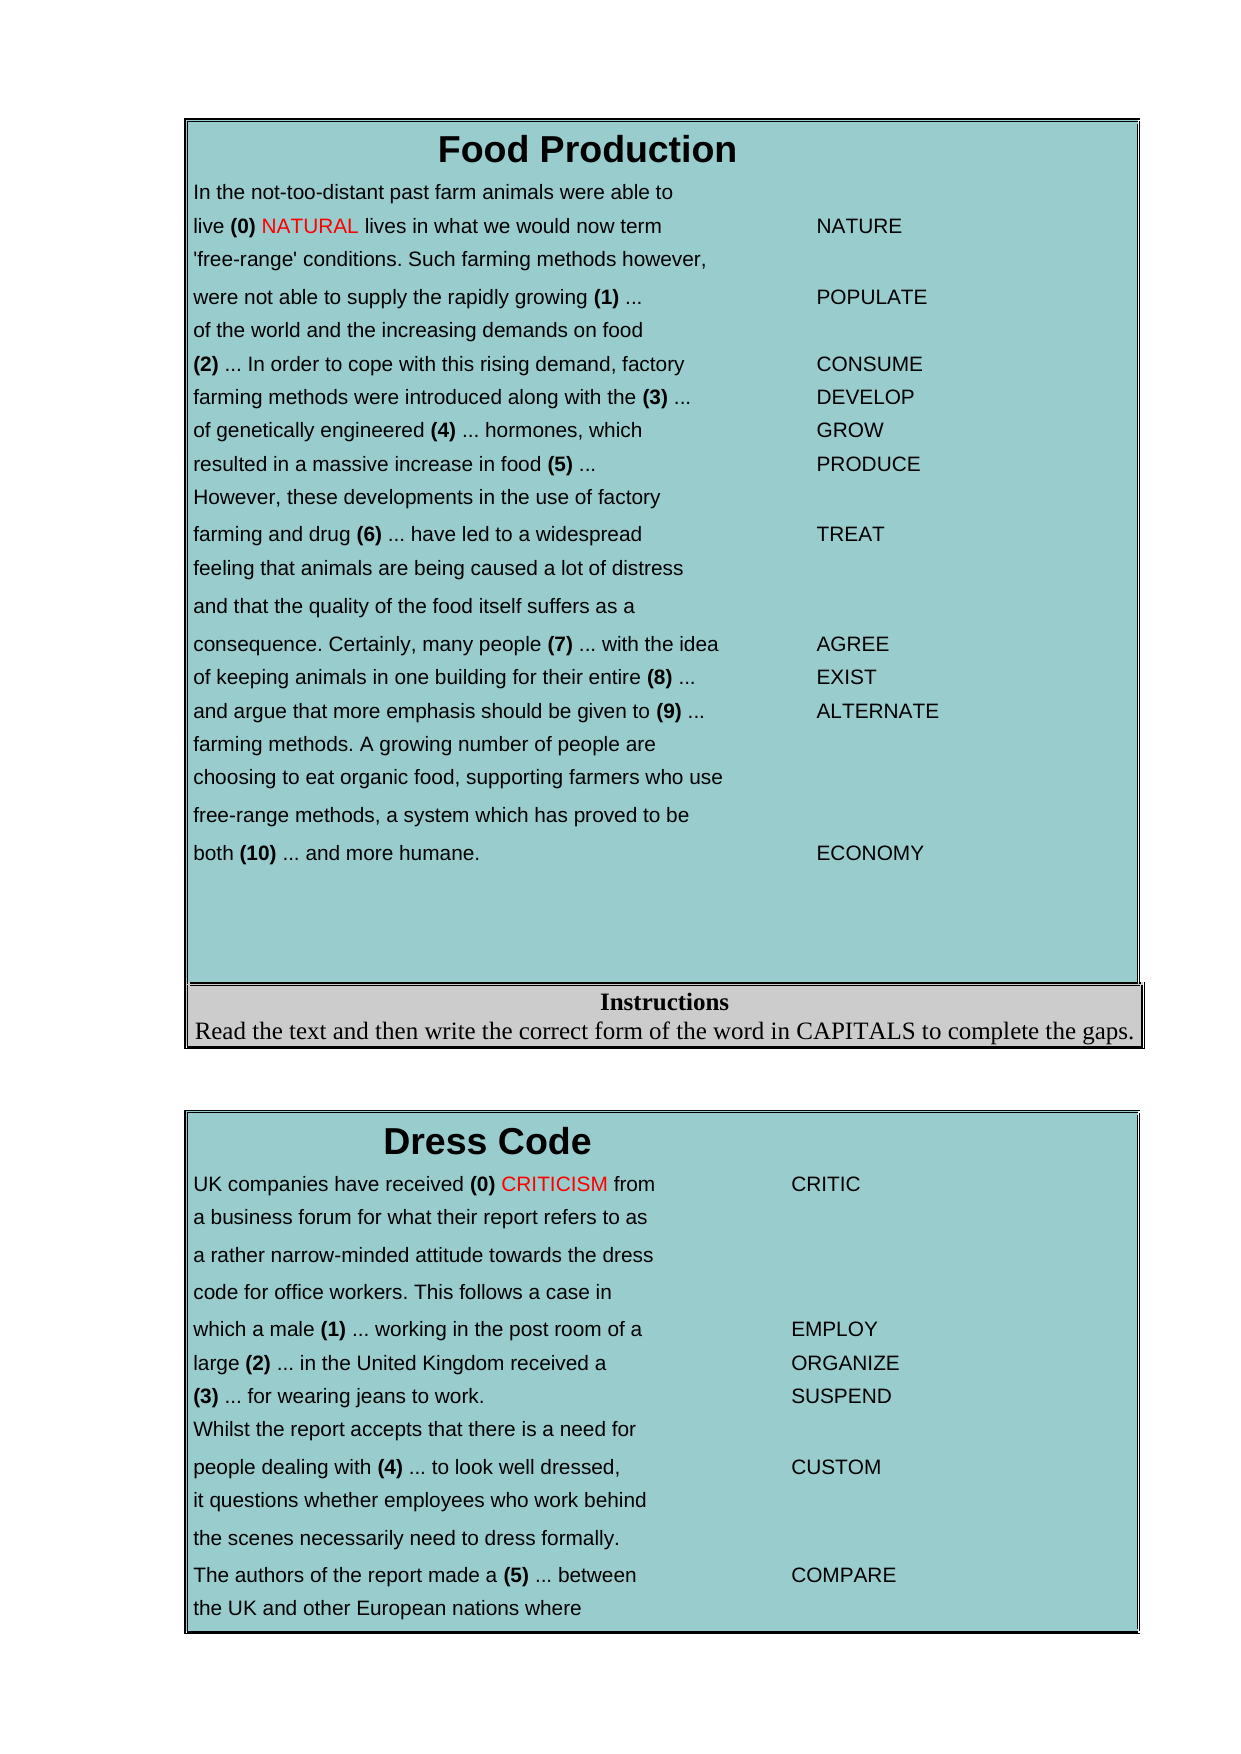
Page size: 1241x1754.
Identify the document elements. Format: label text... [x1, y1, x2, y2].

table_header [188, 1113, 1138, 1631]
table_cell Instructions Read the text and then write the correct form of the word in CAPITALS to complete the gaps. [188, 982, 1143, 1046]
table_header [188, 122, 1138, 982]
